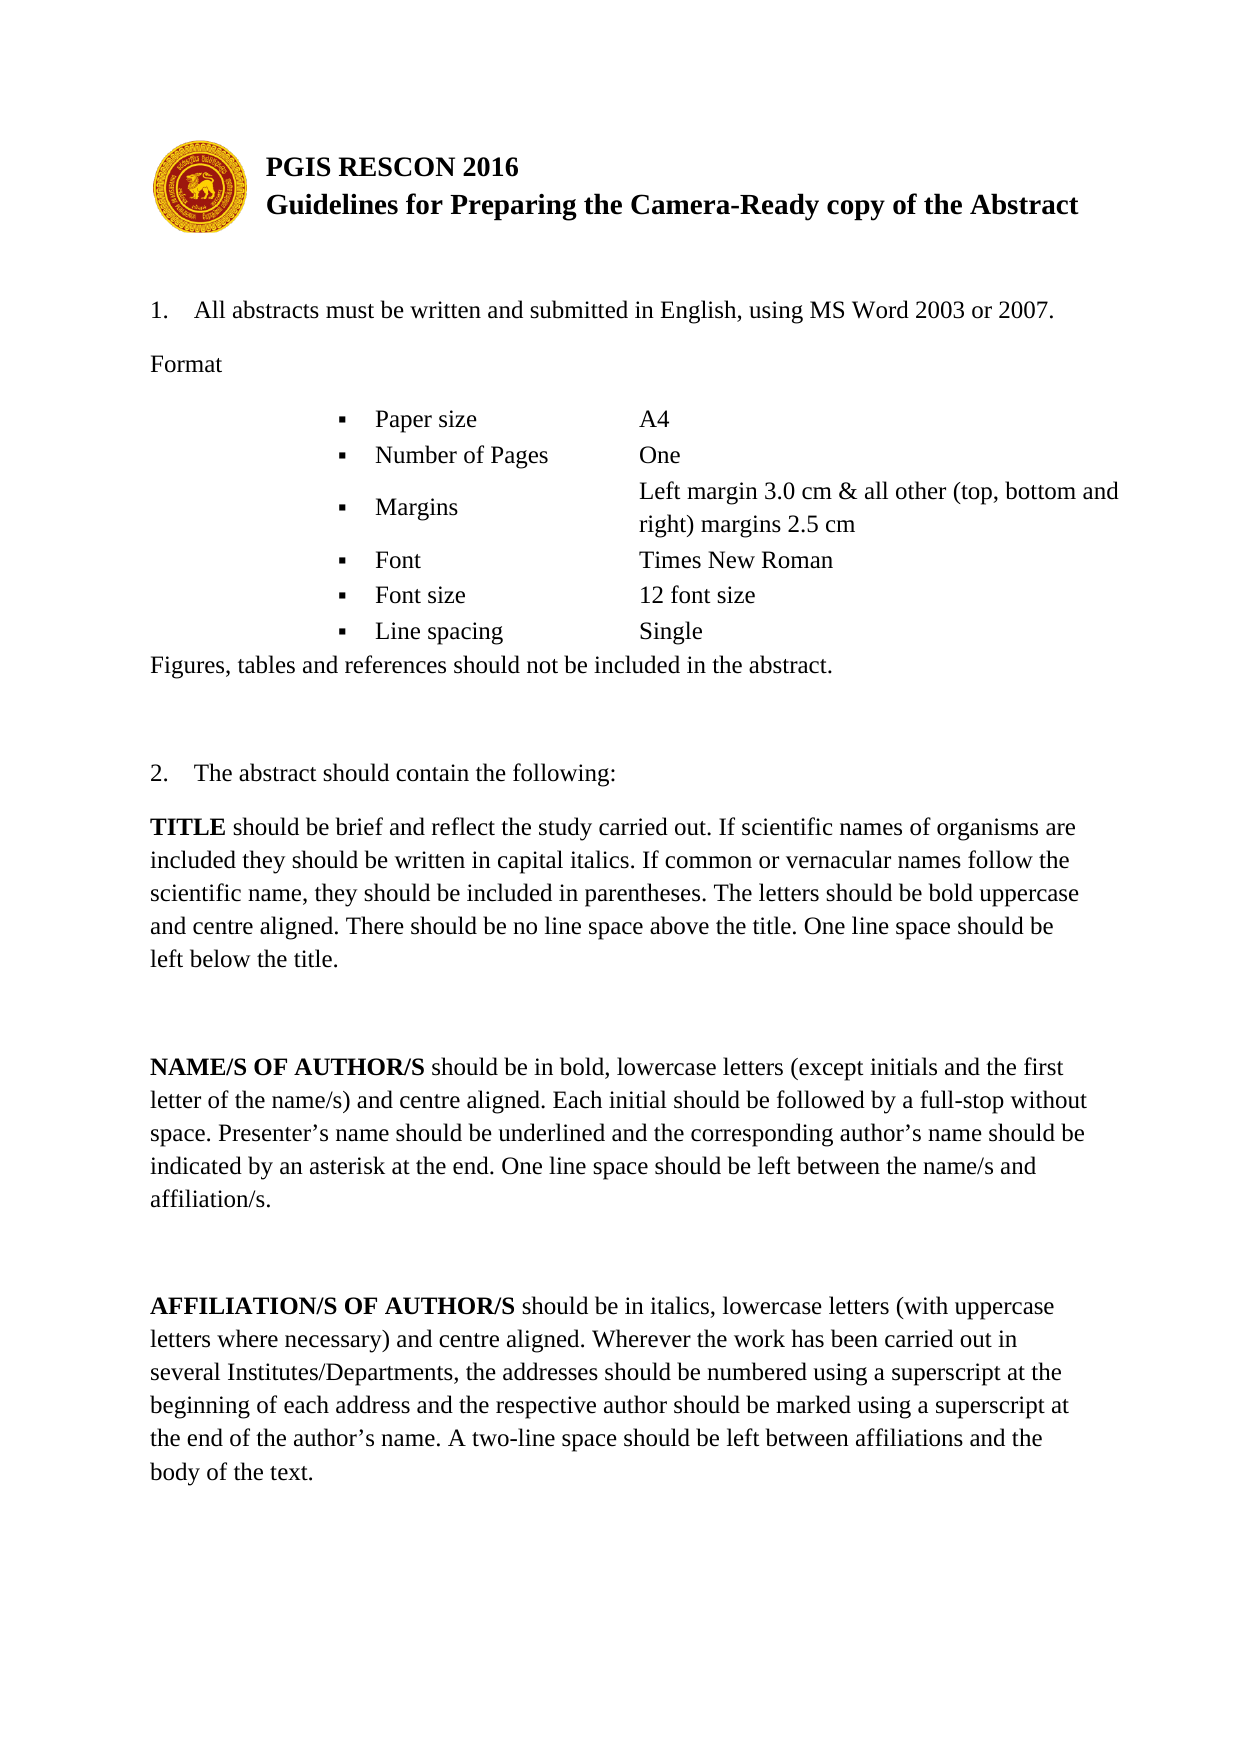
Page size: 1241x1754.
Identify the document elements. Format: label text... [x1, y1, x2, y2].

text TITLE should be brief and reflect the study carried out. If scientific names of organisms are included they should be written in capital italics. If common or vernacular names follow the scientific name, they should be included in parentheses. The letters should be bold uppercase and centre aligned. There should be no line space above the title. One line space should be left below the title. [150, 812, 1090, 973]
table_cell Times New Roman [637, 543, 1164, 579]
table_cell Left margin 3.0 cm & all other (top, bottom and right) margins 2.5 cm [637, 474, 1164, 543]
text PGIS RESCON 2016 Guidelines for Preparing the Camera-Ready copy of the Abstract [236, 150, 1090, 221]
text NAME/S OF AUTHOR/S should be in bold, lowercase letters (except initials and the first letter of the name/s) and centre aligned. Each initial should be followed by a full-stop without space. Presenter’s name should be underlined and the corresponding author’s name should be indicated by an asterisk at the end. One line space should be left between the name/s and affiliation/s. [150, 1052, 1090, 1212]
table_header A4 [637, 403, 1164, 439]
text AFFILIATION/S OF AUTHOR/S should be in italics, lowercase letters (with uppercase letters where necessary) and centre aligned. Wherever the work has been carried out in several Institutes/Departments, the addresses should be numbered using a superscript at the beginning of each address and the respective author should be marked using a superscript at the end of the author’s name. A two-line space should be left between affiliations and the body of the text. [150, 1291, 1090, 1485]
table_cell One [637, 439, 1164, 474]
table_cell Margins [224, 474, 637, 543]
text Format [150, 349, 1090, 378]
picture [153, 140, 247, 232]
text 2. The abstract should contain the following: [150, 758, 1090, 787]
table_cell Single [637, 615, 1164, 650]
table_cell 12 font size [637, 579, 1164, 614]
table_cell Number of Pages [224, 439, 637, 474]
text Figures, tables and references should not be included in the abstract. [150, 650, 1090, 679]
text 1. All abstracts must be written and submitted in English, using MS Word 2003 or 2007. [150, 295, 1090, 324]
table_header Paper size [224, 403, 637, 439]
table_cell Font size [224, 579, 637, 614]
table_cell Font [224, 543, 637, 579]
table_cell Line spacing [224, 615, 637, 650]
